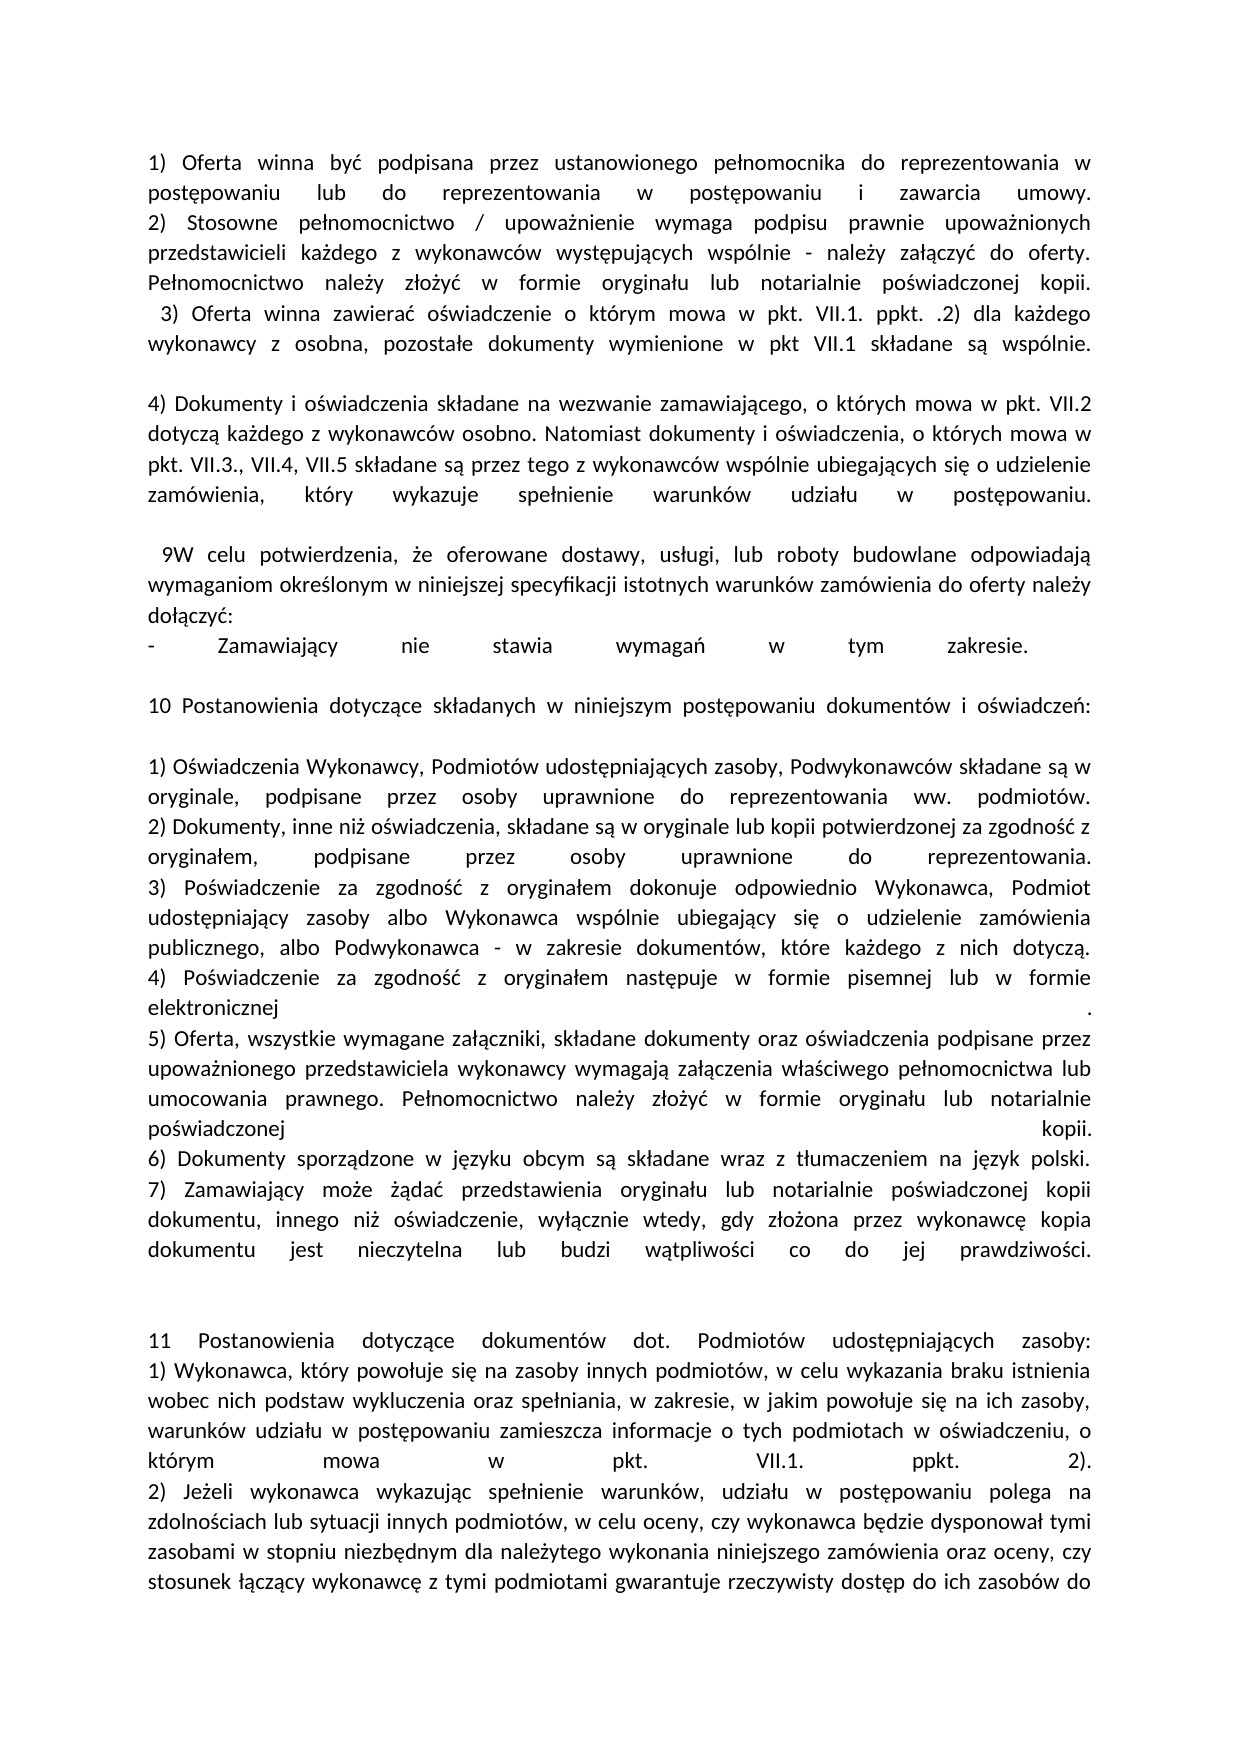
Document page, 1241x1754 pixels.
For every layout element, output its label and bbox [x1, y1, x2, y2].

text [148, 148, 1093, 1595]
